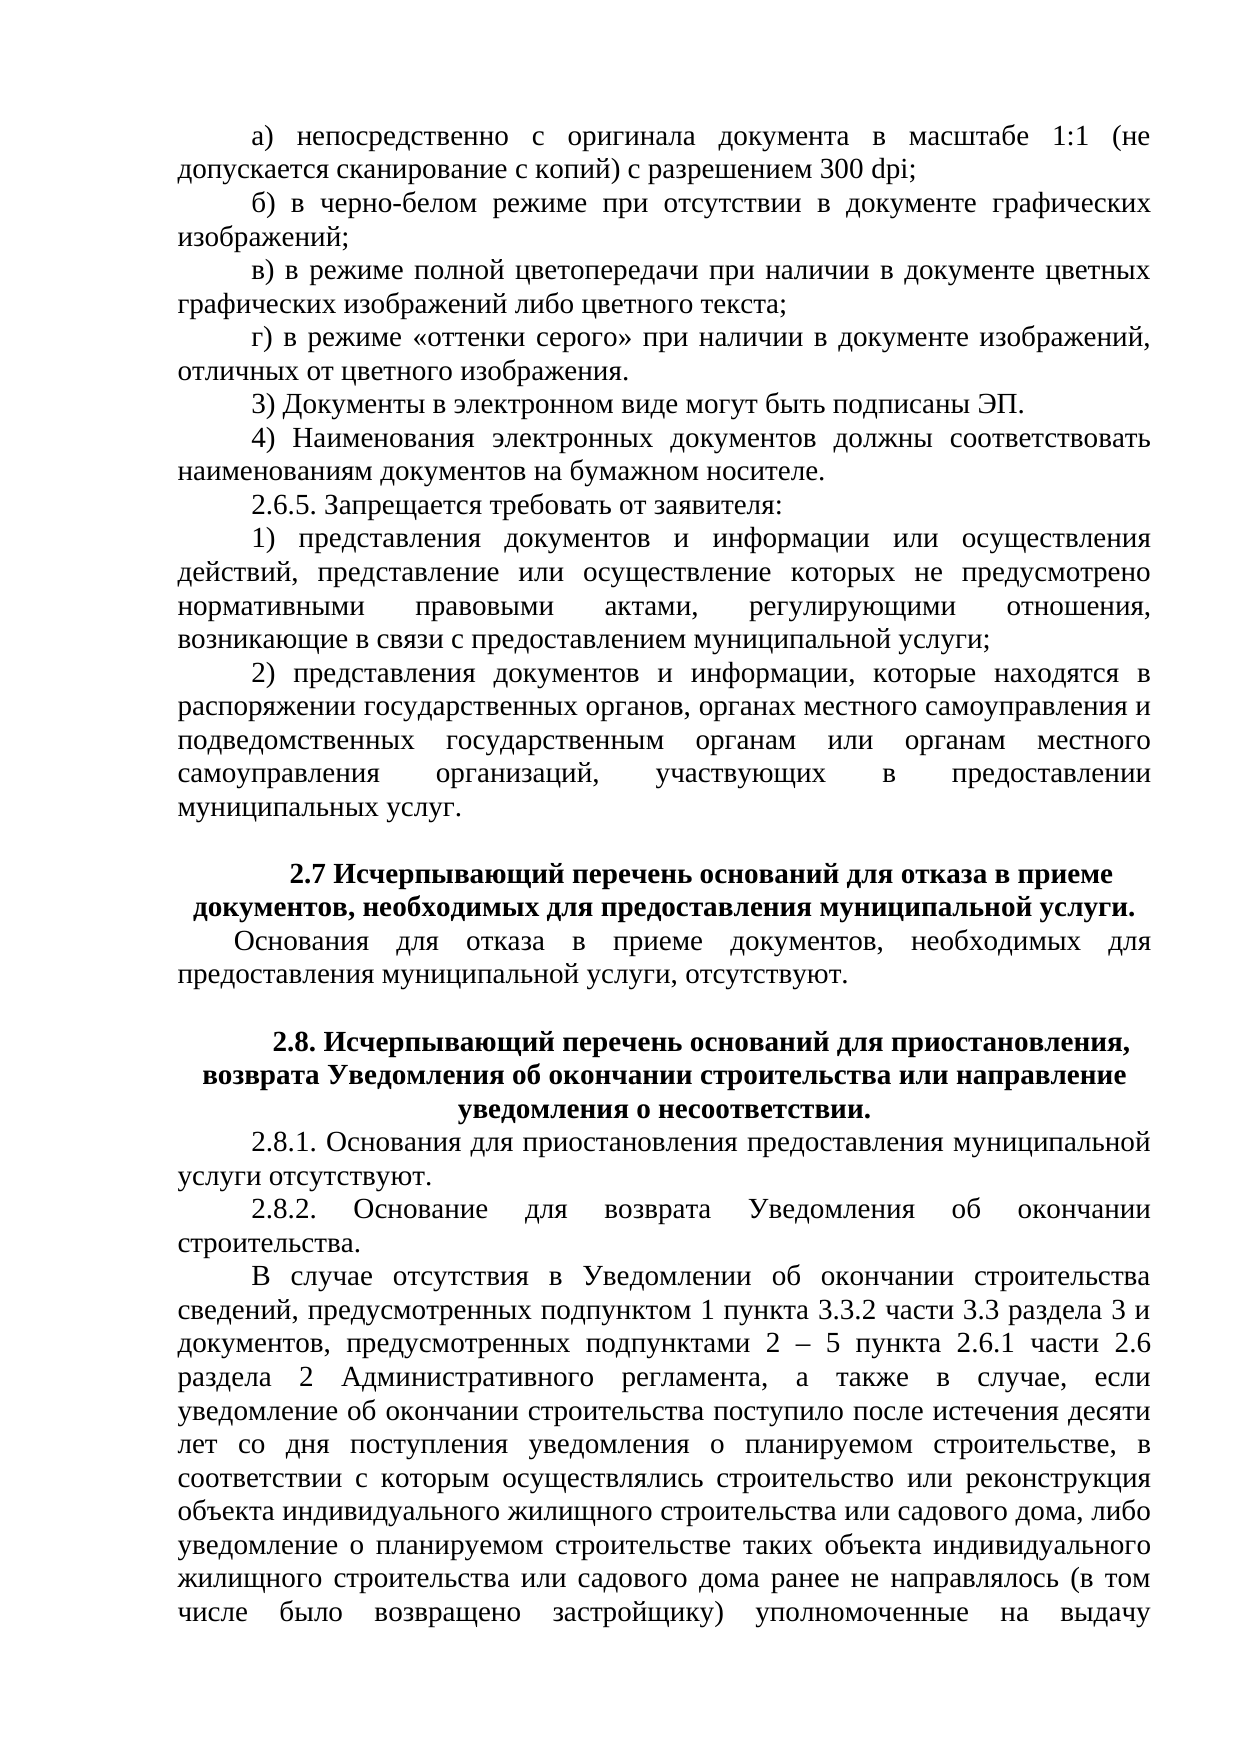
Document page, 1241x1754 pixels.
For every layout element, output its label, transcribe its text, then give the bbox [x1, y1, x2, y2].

text 2) представления документов и информации, которые находятся в распоряжении государственных органов, органах местного самоуправления и подведомственных государственным органам или органам местного самоуправления организаций, участвующих в предоставлении муниципальных услуг. [177, 655, 1152, 822]
subtitle 2.8. Исчерпывающий перечень оснований для приостановления, возврата Уведомления об окончании строительства или направление уведомления о несоответствии. [177, 1024, 1152, 1124]
text 4) Наименования электронных документов должны соответствовать наименованиям документов на бумажном носителе. [177, 420, 1152, 487]
text в) в режиме полной цветопередачи при наличии в документе цветных графических изображений либо цветного текста; [177, 252, 1152, 319]
text Основания для отказа в приеме документов, необходимых для предоставления муниципальной услуги, отсутствуют. [177, 923, 1152, 990]
text 3) Документы в электронном виде могут быть подписаны ЭП. [177, 386, 1152, 420]
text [177, 1258, 1152, 1627]
text а) непосредственно с оригинала документа в масштабе 1:1 (не допускается сканирование с копий) с разрешением 300 dpi; [177, 118, 1152, 185]
text 2.8.1. Основания для приостановления предоставления муниципальной услуги отсутствуют. [177, 1124, 1152, 1191]
subtitle 2.7 Исчерпывающий перечень оснований для отказа в приеме документов, необходимых для предоставления муниципальной услуги. [177, 856, 1152, 923]
text г) в режиме «оттенки серого» при наличии в документе изображений, отличных от цветного изображения. [177, 319, 1152, 386]
text 1) представления документов и информации или осуществления действий, представление или осуществление которых не предусмотрено нормативными правовыми актами, регулирующими отношения, возникающие в связи с предоставлением муниципальной услуги; [177, 521, 1152, 655]
text 2.6.5. Запрещается требовать от заявителя: [177, 487, 1152, 521]
text 2.8.2. Основание для возврата Уведомления об окончании строительства. [177, 1191, 1152, 1258]
text б) в черно-белом режиме при отсутствии в документе графических изображений; [177, 185, 1152, 252]
